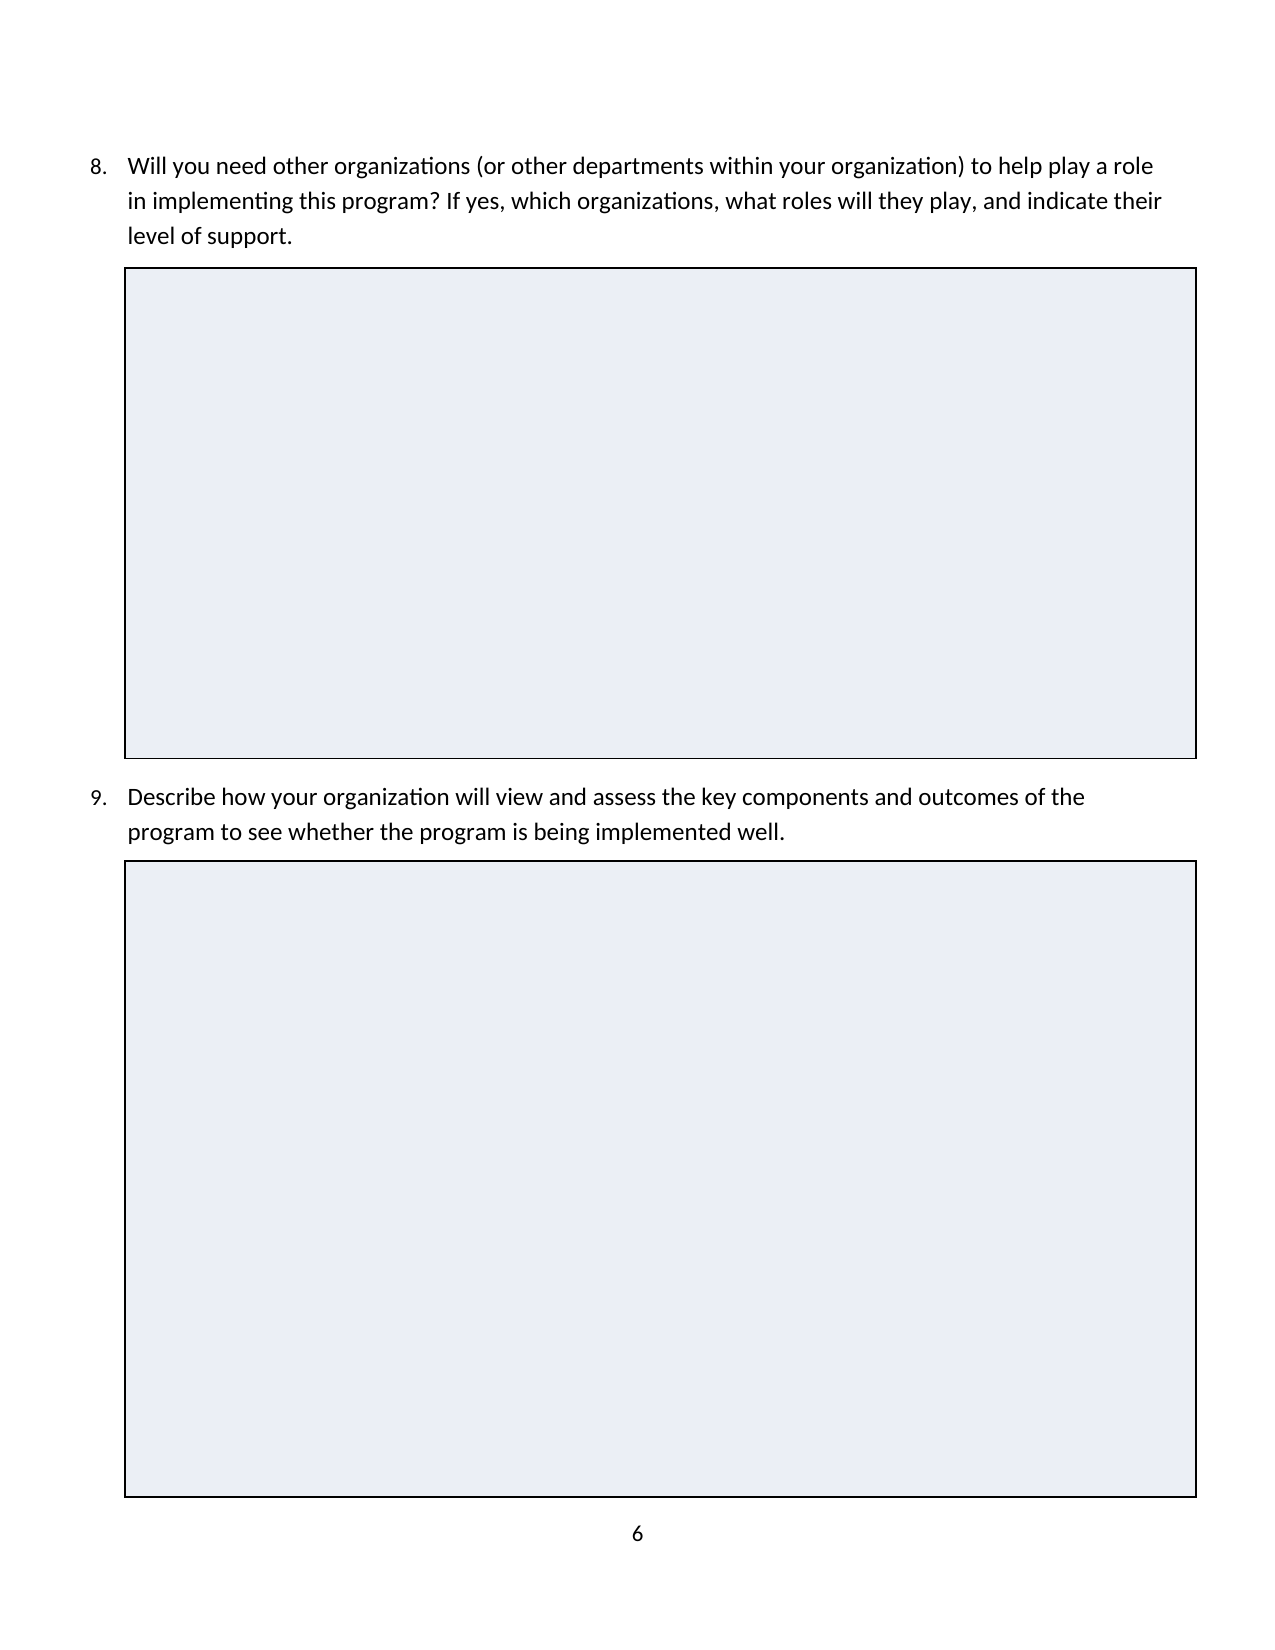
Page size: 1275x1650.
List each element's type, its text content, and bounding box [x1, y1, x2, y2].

list Will you need other organizations (or other departments within your organization) to help play a role in implementing this program? If yes, which organizations, what roles will they play, and indicate their level of support. [90, 150, 1170, 251]
list Describe how your organization will view and assess the key components and outcomes of the program to see whether the program is being implemented well. [90, 781, 1170, 847]
